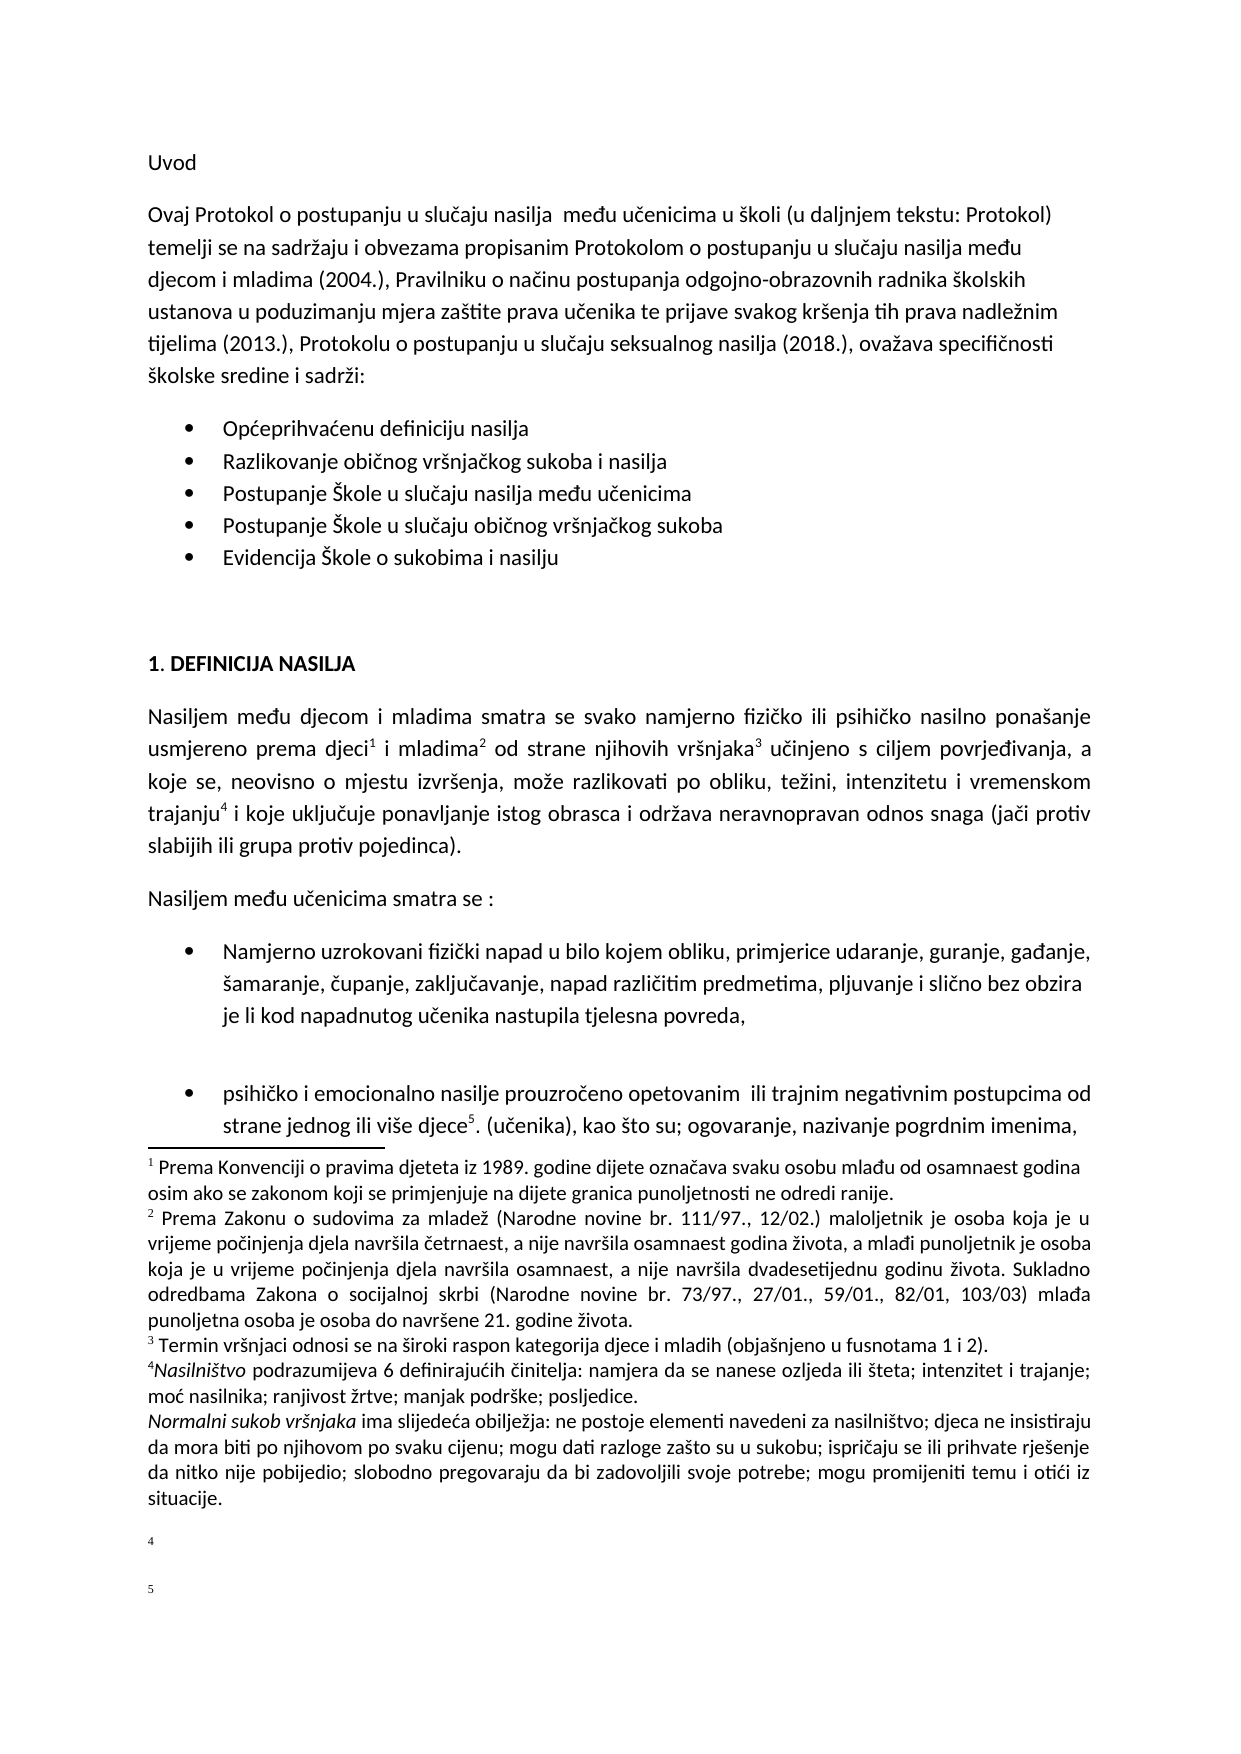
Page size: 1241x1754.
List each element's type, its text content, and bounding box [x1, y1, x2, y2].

text Ovaj Protokol o postupanju u slučaju nasilja među učenicima u školi (u daljnjem tekstu: Protokol) temelji se na sadržaju i obvezama propisanim Protokolom o postupanju u slučaju nasilja među djecom i mladima (2004.), Pravilniku o načinu postupanja odgojno-obrazovnih radnika školskih ustanova u poduzimanju mjera zaštite prava učenika te prijave svakog kršenja tih prava nadležnim tijelima (2013.), Protokolu o postupanju u slučaju seksualnog nasilja (2018.), ovažava specifičnosti školske sredine i sadrži: [148, 201, 1093, 389]
list psihičko i emocionalno nasilje prouzročeno opetovanim ili trajnim negativnim postupcima od strane jednog ili više djece. (učenika), kao što su; ogovaranje, nazivanje pogrdnim imenima, ismijavanje, zastrašivanje, izrugivanje, namjerno zanemarivanje i isključivanje iz skupine kojoj pripada ili isključivanje i zabranjivanje sudjelovanja u različitim aktivnostima s ciljem nanošenja patnje ili boli, širenje glasina s ciljem izolacije učenika od ostalih vršnjaka, oduzimanje stvari ili novca, uništavanje ili oštećivanje osobnih stvari, ponižavanje, naređivanje ili zahtijevanje poslušnosti ili na drugi način dovođenje učenika u podređeni položaj, kao i sva druga ponašanja počinjena od učenika (unutar kojih je i spolno uznemiravanje) kojima se drugom učeniku namjerno nanosi duševna bol i sramota. [185, 1079, 1093, 1139]
text Nasiljem među djecom i mladima smatra se svako namjerno fizičko ili psihičko nasilno ponašanje usmjereno prema djeci i mladima od strane njihovih vršnjaka učinjeno s ciljem povrjeđivanja, a koje se, neovisno o mjestu izvršenja, može razlikovati po obliku, težini, intenzitetu i vremenskom trajanju i koje uključuje ponavljanje istog obrasca i održava neravnopravan odnos snaga (jači protiv slabijih ili grupa protiv pojedinca). [148, 702, 1093, 859]
text 1. DEFINICIJA NASILJA [148, 649, 1093, 677]
list Općeprihvaćenu definiciju nasilja [185, 414, 1093, 443]
list Postupanje Škole u slučaju nasilja među učenicima [185, 479, 1093, 507]
list Razlikovanje običnog vršnjačkog sukoba i nasilja [185, 447, 1093, 475]
text Nasiljem među učenicima smatra se : [148, 884, 1093, 912]
text Uvod [148, 148, 1093, 176]
list Postupanje Škole u slučaju običnog vršnjačkog sukoba [185, 511, 1093, 539]
list Namjerno uzrokovani fizički napad u bilo kojem obliku, primjerice udaranje, guranje, gađanje, šamaranje, čupanje, zaključavanje, napad različitim predmetima, pljuvanje i slično bez obzira je li kod napadnutog učenika nastupila tjelesna povreda, [185, 937, 1093, 1029]
list Evidencija Škole o sukobima i nasilju [185, 543, 1093, 571]
